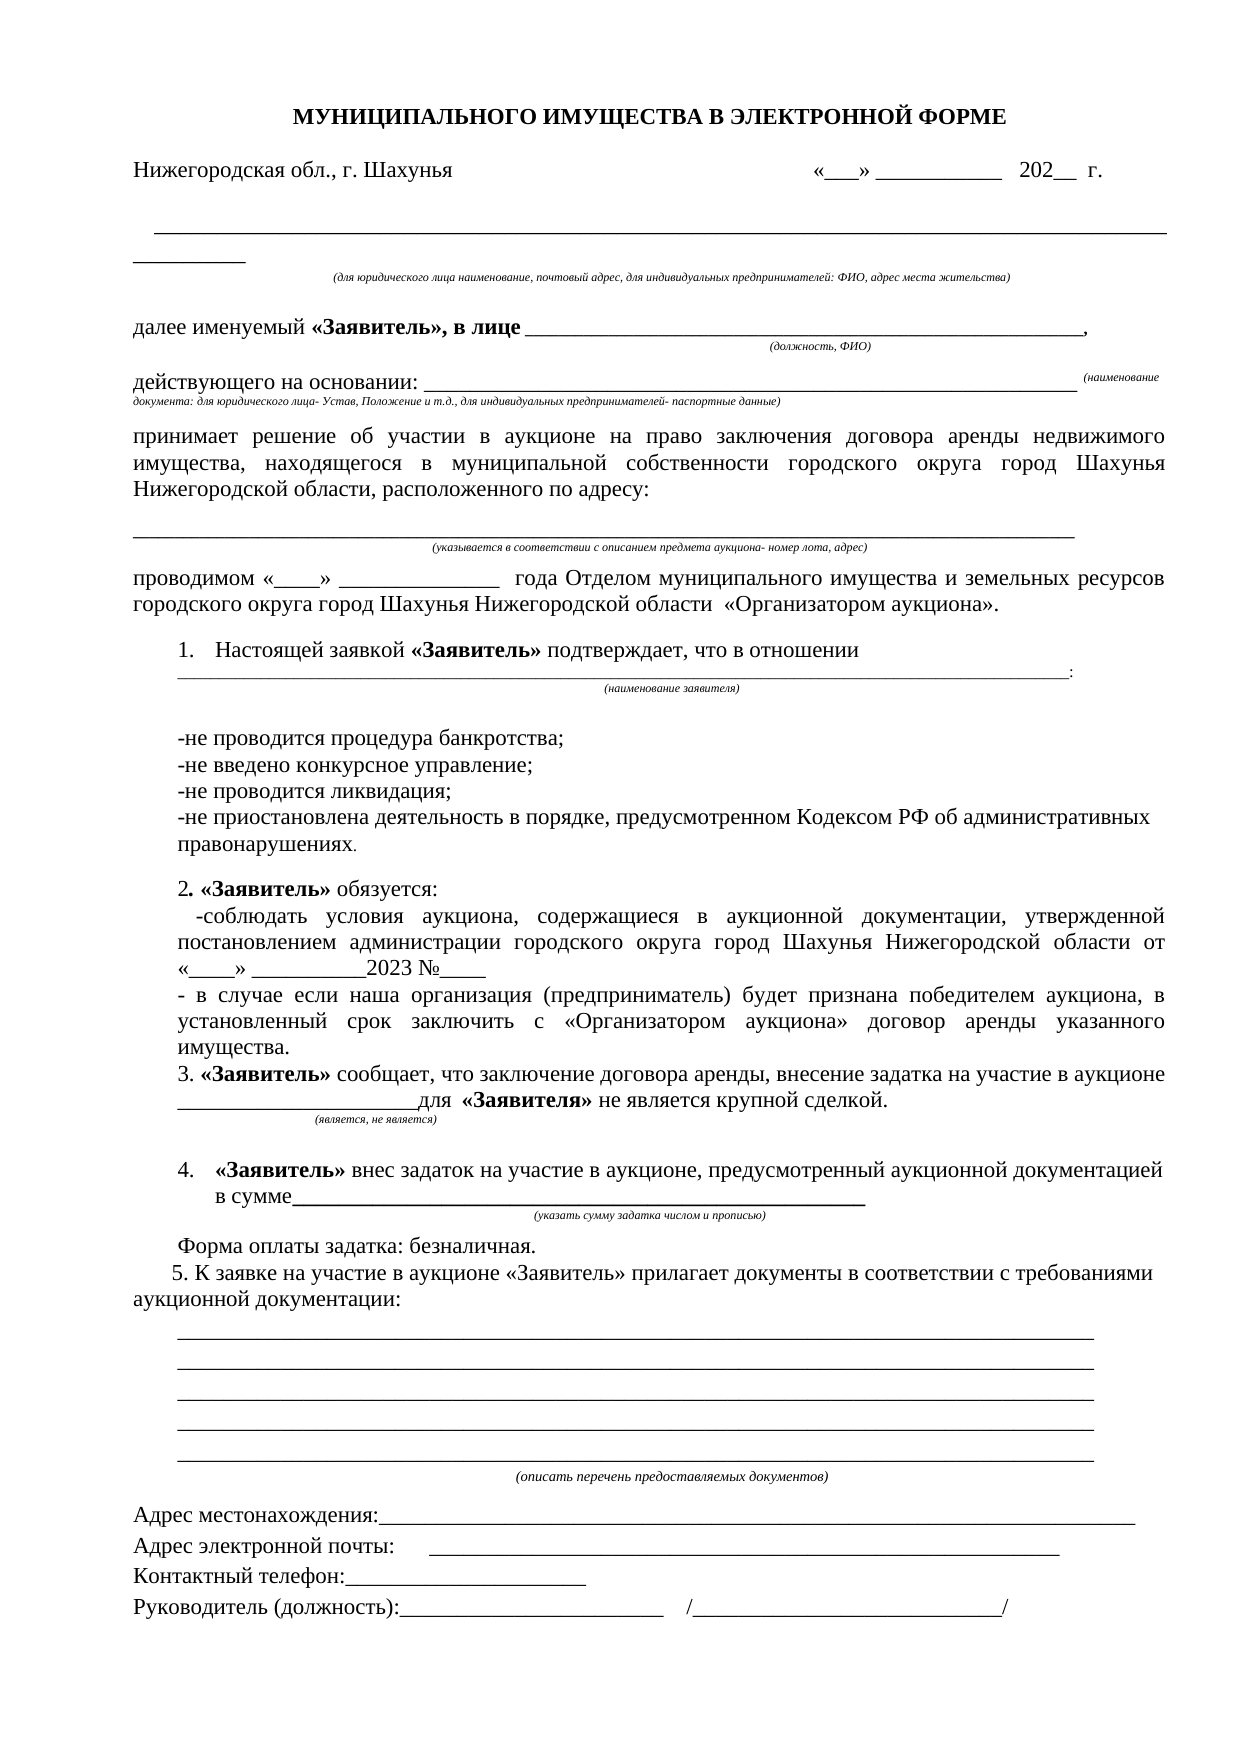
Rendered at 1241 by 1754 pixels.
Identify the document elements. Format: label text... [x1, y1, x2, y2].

list - в случае если наша организация (предприниматель) будет признана победителем аукциона, в установленный срок заключить с «Организатором аукциона» договор аренды указанного имущества. [177, 981, 1167, 1060]
list 2. «Заявитель» обязуется: [177, 875, 1167, 902]
text ________________________________________________________________________________ [177, 1438, 1167, 1464]
text ________________________________________________________________________________ [177, 1316, 1167, 1342]
text ________________________________________________________________________________ [177, 1377, 1167, 1403]
text ________________________________________________________________________________ [177, 1407, 1167, 1434]
list (для юридического лица наименование, почтовый адрес, для индивидуальных предпринимателей: ФИО, адрес места жительства) [133, 270, 1167, 294]
list «Заявитель» внес задаток на участие в аукционе, предусмотренный аукционной документацией в сумме__________________________________________________ [177, 1156, 1167, 1208]
list действующего на основании: _________________________________________________________ (наименование документа: для юридического лица- Устав, Положение и т.д., для индивидуальных предпринимателей- паспортные данные) [133, 368, 1167, 418]
list (должность, ФИО) [133, 339, 1167, 363]
text __________________________________________________________________________________________ [133, 208, 1167, 266]
text Контактный телефон:_____________________ [133, 1562, 1167, 1589]
list -не проводится ликвидация; [177, 777, 1167, 803]
list принимает решение об участии в аукционе на право заключения договора аренды недвижимого имущества, находящегося в муниципальной собственности городского округа город Шахунья Нижегородской области, расположенного по адресу: [133, 422, 1167, 501]
list -не проводится процедура банкротства; [177, 724, 1167, 751]
list -соблюдать условия аукциона, содержащиеся в аукционной документации, утвержденной постановлением администрации городского округа город Шахунья Нижегородской области от «____» __________2023 №____ [177, 902, 1167, 981]
text Адрес местонахождения:__________________________________________________________________ [133, 1501, 1167, 1528]
list (указывается в соответствии с описанием предмета аукциона- номер лота, адрес) [133, 540, 1167, 564]
text МУНИЦИПАЛЬНОГО ИМУЩЕСТВА В ЭЛЕКТРОННОЙ ФОРМЕ [133, 103, 1167, 130]
list Форма оплаты задатка: безналичная. [133, 1232, 1167, 1259]
list (указать сумму задатка числом и прописью) [133, 1208, 1167, 1232]
list Настоящей заявкой «Заявитель» подтверждает, что в отношении [177, 636, 1167, 662]
text Адрес электронной почты: _______________________________________________________ [133, 1532, 1167, 1558]
list (наименование заявителя) [177, 681, 1167, 705]
list проводимом «____» ______________ года Отделом муниципального имущества и земельных ресурсов городского округа город Шахунья Нижегородской области «Организатором аукциона». [133, 564, 1167, 616]
text ________________________________________________________________________________ [177, 1346, 1167, 1373]
list 3. «Заявитель» сообщает, что заключение договора аренды, внесение задатка на участие в аукционе _____________________для «Заявителя» не является крупной сделкой. [177, 1060, 1167, 1112]
list (является, не является) [177, 1112, 1167, 1137]
list _________________________________________________________________________________________________________________ [133, 521, 1167, 540]
list -не введено конкурсное управление; [177, 751, 1167, 777]
text (описать перечень предоставляемых документов) [177, 1468, 1167, 1497]
list 5. К заявке на участие в аукционе «Заявитель» прилагает документы в соответствии с требованиями аукционной документации: [133, 1259, 1167, 1312]
text Нижегородская обл., г. Шахунья «___» ___________ 202__ г. [133, 156, 1167, 182]
list далее именуемый «Заявитель», в лице ___________________________________________________________________, [133, 313, 1167, 339]
list ___________________________________________________________________________________________________________: [177, 662, 1167, 681]
text Руководитель (должность):_______________________ /___________________________/ [133, 1593, 1167, 1619]
list -не приостановлена деятельность в порядке, предусмотренном Кодексом РФ об административных правонарушениях. [177, 803, 1167, 856]
